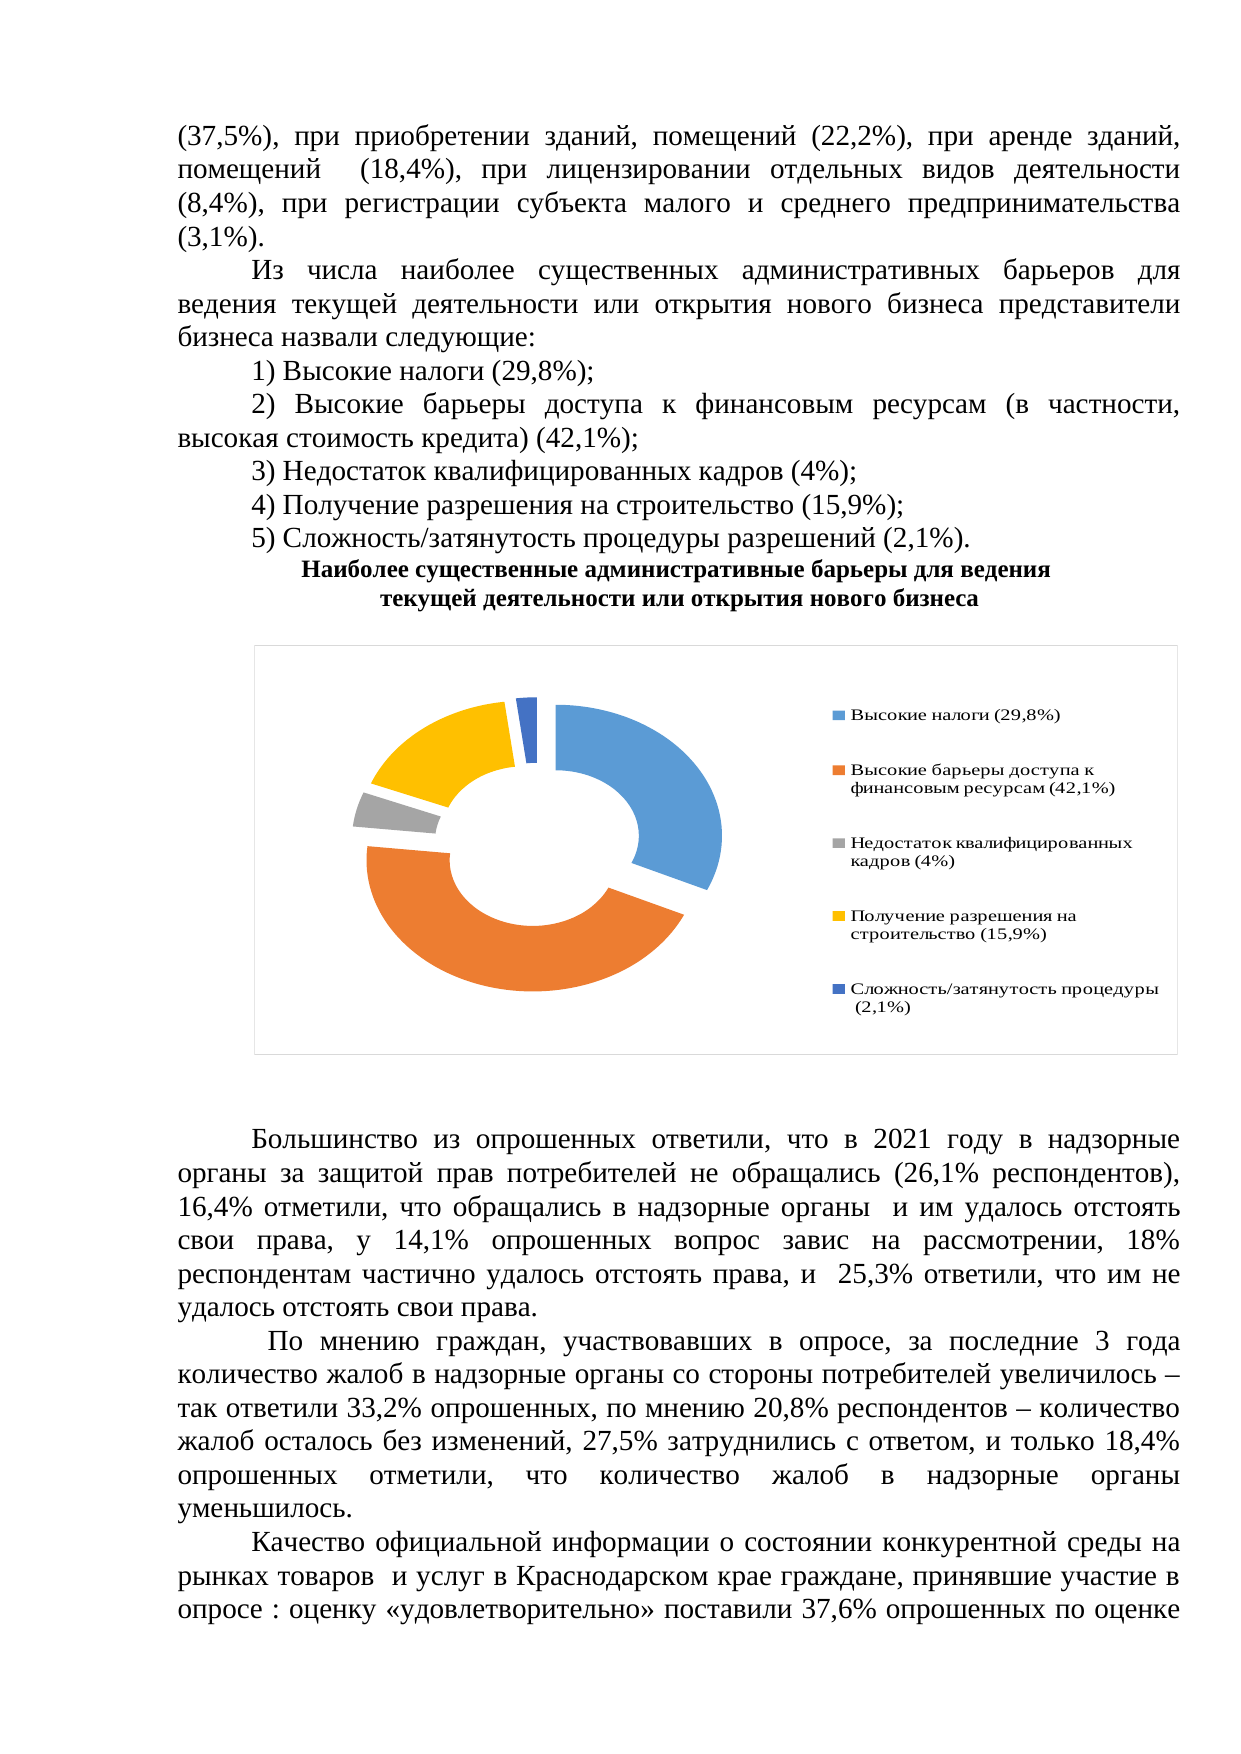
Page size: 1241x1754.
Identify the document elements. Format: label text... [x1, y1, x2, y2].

text 1) Высокие налоги (29,8%); [177, 353, 1181, 386]
text По мнению граждан, участвовавших в опросе, за последние 3 года количество жалоб в надзорные органы со стороны потребителей увеличилось – так ответили 33,2% опрошенных, по мнению 20,8% респондентов – количество жалоб осталось без изменений, 27,5% затруднились с ответом, и только 18,4% опрошенных отметили, что количество жалоб в надзорные органы уменьшилось. [177, 1323, 1181, 1524]
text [177, 118, 1181, 252]
text 2) Высокие барьеры доступа к финансовым ресурсам (в частности, высокая стоимость кредита) (42,1%); [177, 386, 1181, 453]
text Из числа наиболее существенных административных барьеров для ведения текущей деятельности или открытия нового бизнеса представители бизнеса назвали следующие: [177, 252, 1181, 353]
text 4) Получение разрешения на строительство (15,9%); [177, 487, 1181, 521]
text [177, 1524, 1181, 1625]
text Большинство из опрошенных ответили, что в 2021 году в надзорные органы за защитой прав потребителей не обращались (26,1% респондентов), 16,4% отметили, что обращались в надзорные органы и им удалось отстоять свои права, у 14,1% опрошенных вопрос завис на рассмотрении, 18% респондентам частично удалось отстоять права, и 25,3% ответили, что им не удалось отстоять свои права. [177, 1122, 1181, 1323]
text 3) Недостаток квалифицированных кадров (4%); [177, 453, 1181, 487]
text 5) Сложность/затянутость процедуры разрешений (2,1%). [177, 521, 1181, 554]
text Наиболее существенные административные барьеры для ведения текущей деятельности или открытия нового бизнеса [177, 554, 1181, 612]
